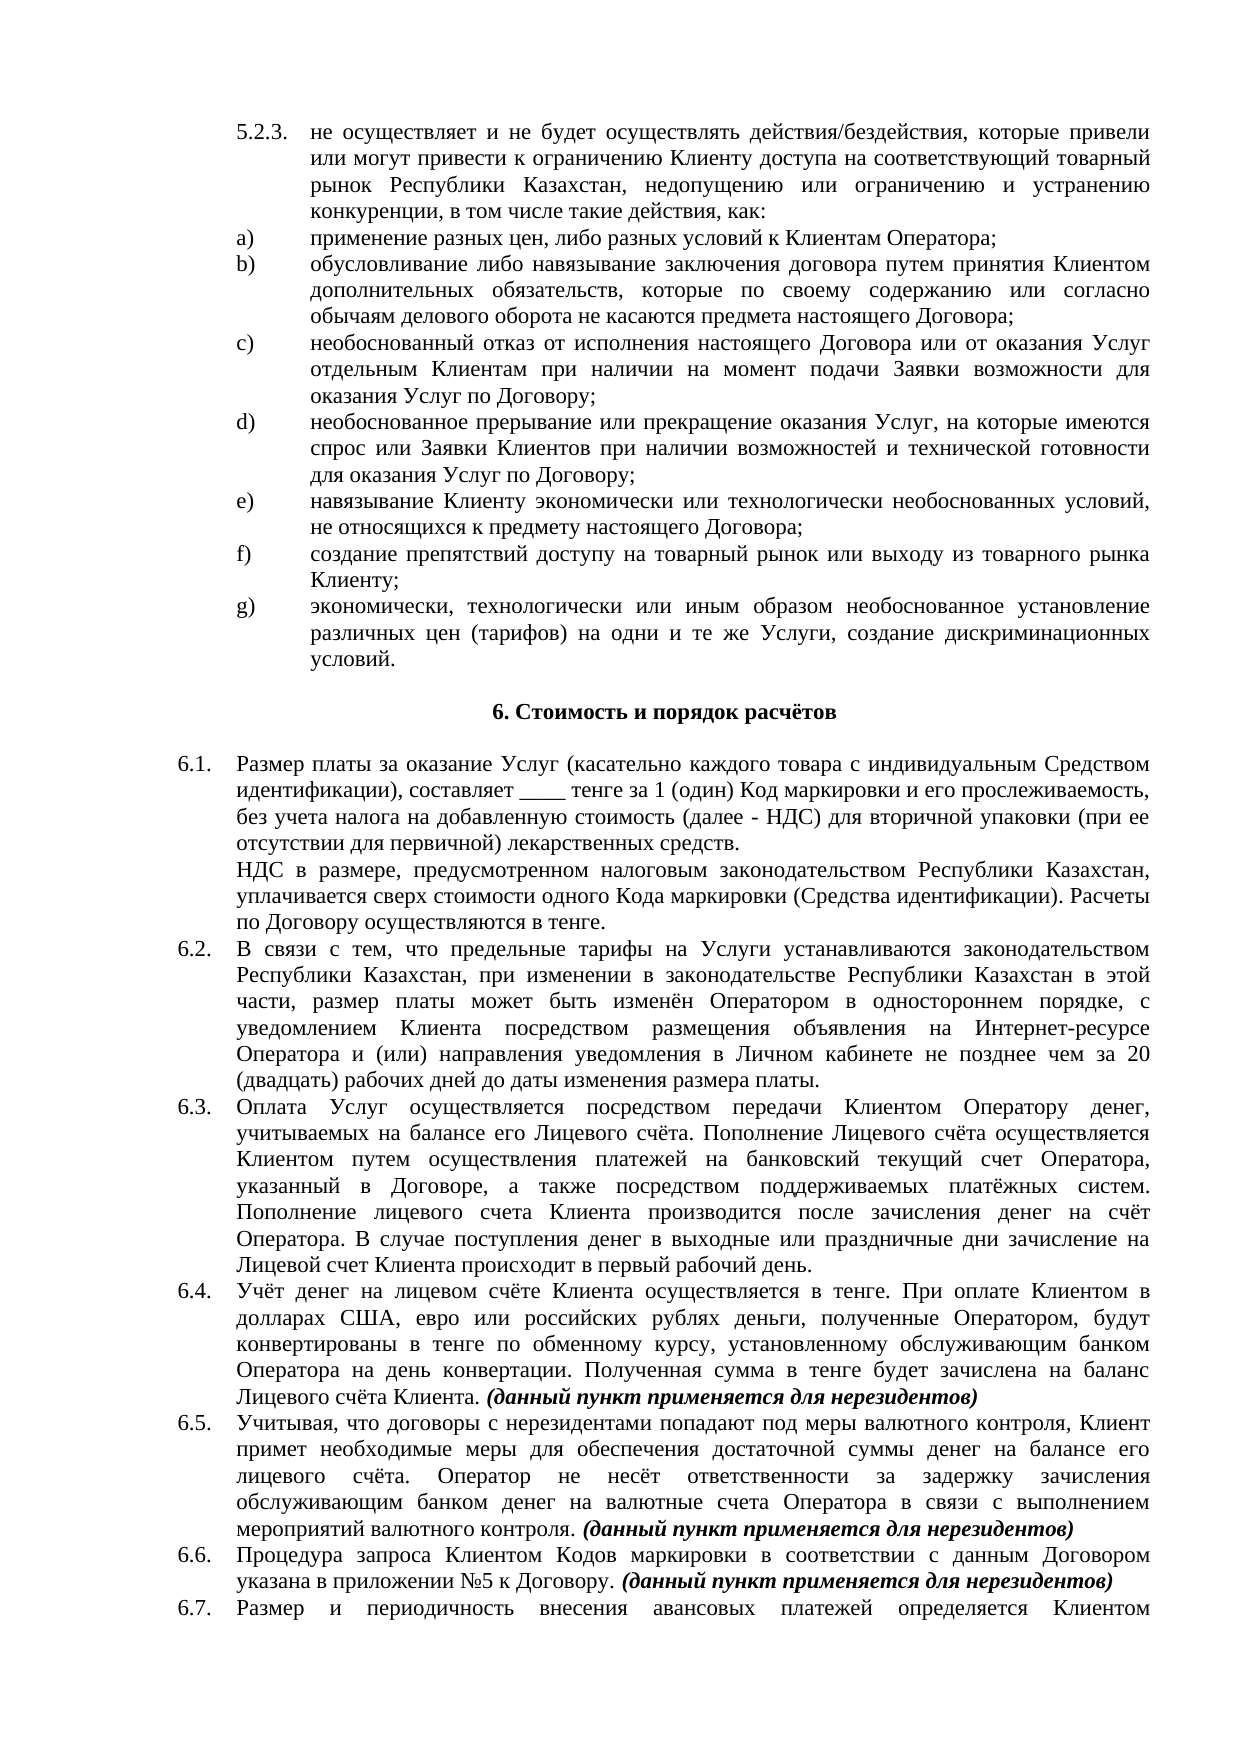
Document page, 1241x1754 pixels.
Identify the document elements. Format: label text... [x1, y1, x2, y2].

text 6.6. Процедура запроса Клиентом Кодов маркировки в соответствии с данным Договором указана в приложении №5 к Договору. (данный пункт применяется для нерезидентов) [177, 1541, 1152, 1594]
text 6.1. Размер платы за оказание Услуг (касательно каждого товара с индивидуальным Средством идентификации), составляет ____ тенге за 1 (один) Код маркировки и его прослеживаемость, без учета налога на добавленную стоимость (далее - НДС) для вторичной упаковки (при ее отсутствии для первичной) лекарственных средств. [177, 750, 1152, 856]
text 5.2.3. не осуществляет и не будет осуществлять действия/бездействия, которые привели или могут привести к ограничению Клиенту доступа на соответствующий товарный рынок Республики Казахстан, недопущению или ограничению и устранению конкуренции, в том числе такие действия, как: [236, 118, 1152, 223]
text 6.2. В связи с тем, что предельные тарифы на Услуги устанавливаются законодательством Республики Казахстан, при изменении в законодательстве Республики Казахстан в этой части, размер платы может быть изменён Оператором в одностороннем порядке, с уведомлением Клиента посредством размещения объявления на Интернет-ресурсе Оператора и (или) направления уведомления в Личном кабинете не позднее чем за 20 (двадцать) рабочих дней до даты изменения размера платы. [177, 935, 1152, 1093]
list навязывание Клиенту экономически или технологически необоснованных условий, не относящихся к предмету настоящего Договора; [236, 487, 1152, 540]
list применение разных цен, либо разных условий к Клиентам Оператора; [236, 223, 1152, 250]
text НДС в размере, предусмотренном налоговым законодательством Республики Казахстан, уплачивается сверх стоимости одного Кода маркировки (Средства идентификации). Расчеты по Договору осуществляются в тенге. [236, 856, 1152, 935]
list создание препятствий доступу на товарный рынок или выходу из товарного рынка Клиенту; [236, 540, 1152, 592]
text 6. Стоимость и порядок расчётов [177, 698, 1152, 724]
text 6.5. Учитывая, что договоры с нерезидентами попадают под меры валютного контроля, Клиент примет необходимые меры для обеспечения достаточной суммы денег на балансе его лицевого счёта. Оператор не несёт ответственности за задержку зачисления обслуживающим банком денег на валютные счета Оператора в связи с выполнением мероприятий валютного контроля. (данный пункт применяется для нерезидентов) [177, 1409, 1152, 1541]
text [177, 1594, 1152, 1620]
list экономически, технологически или иным образом необоснованное установление различных цен (тарифов) на одни и те же Услуги, создание дискриминационных условий. [236, 592, 1152, 672]
text 6.3. Оплата Услуг осуществляется посредством передачи Клиентом Оператору денег, учитываемых на балансе его Лицевого счёта. Пополнение Лицевого счёта осуществляется Клиентом путем осуществления платежей на банковский текущий счет Оператора, указанный в Договоре, а также посредством поддерживаемых платёжных систем. Пополнение лицевого счета Клиента производится после зачисления денег на счёт Оператора. В случае поступления денег в выходные или праздничные дни зачисление на Лицевой счет Клиента происходит в первый рабочий день. [177, 1093, 1152, 1277]
list необоснованное прерывание или прекращение оказания Услуг, на которые имеются спрос или Заявки Клиентов при наличии возможностей и технической готовности для оказания Услуг по Договору; [236, 408, 1152, 487]
list обусловливание либо навязывание заключения договора путем принятия Клиентом дополнительных обязательств, которые по своему содержанию или согласно обычаям делового оборота не касаются предмета настоящего Договора; [236, 250, 1152, 329]
text 6.4. Учёт денег на лицевом счёте Клиента осуществляется в тенге. При оплате Клиентом в долларах США, евро или российских рублях деньги, полученные Оператором, будут конвертированы в тенге по обменному курсу, установленному обслуживающим банком Оператора на день конвертации. Полученная сумма в тенге будет зачислена на баланс Лицевого счёта Клиента. (данный пункт применяется для нерезидентов) [177, 1277, 1152, 1409]
list необоснованный отказ от исполнения настоящего Договора или от оказания Услуг отдельным Клиентам при наличии на момент подачи Заявки возможности для оказания Услуг по Договору; [236, 329, 1152, 408]
